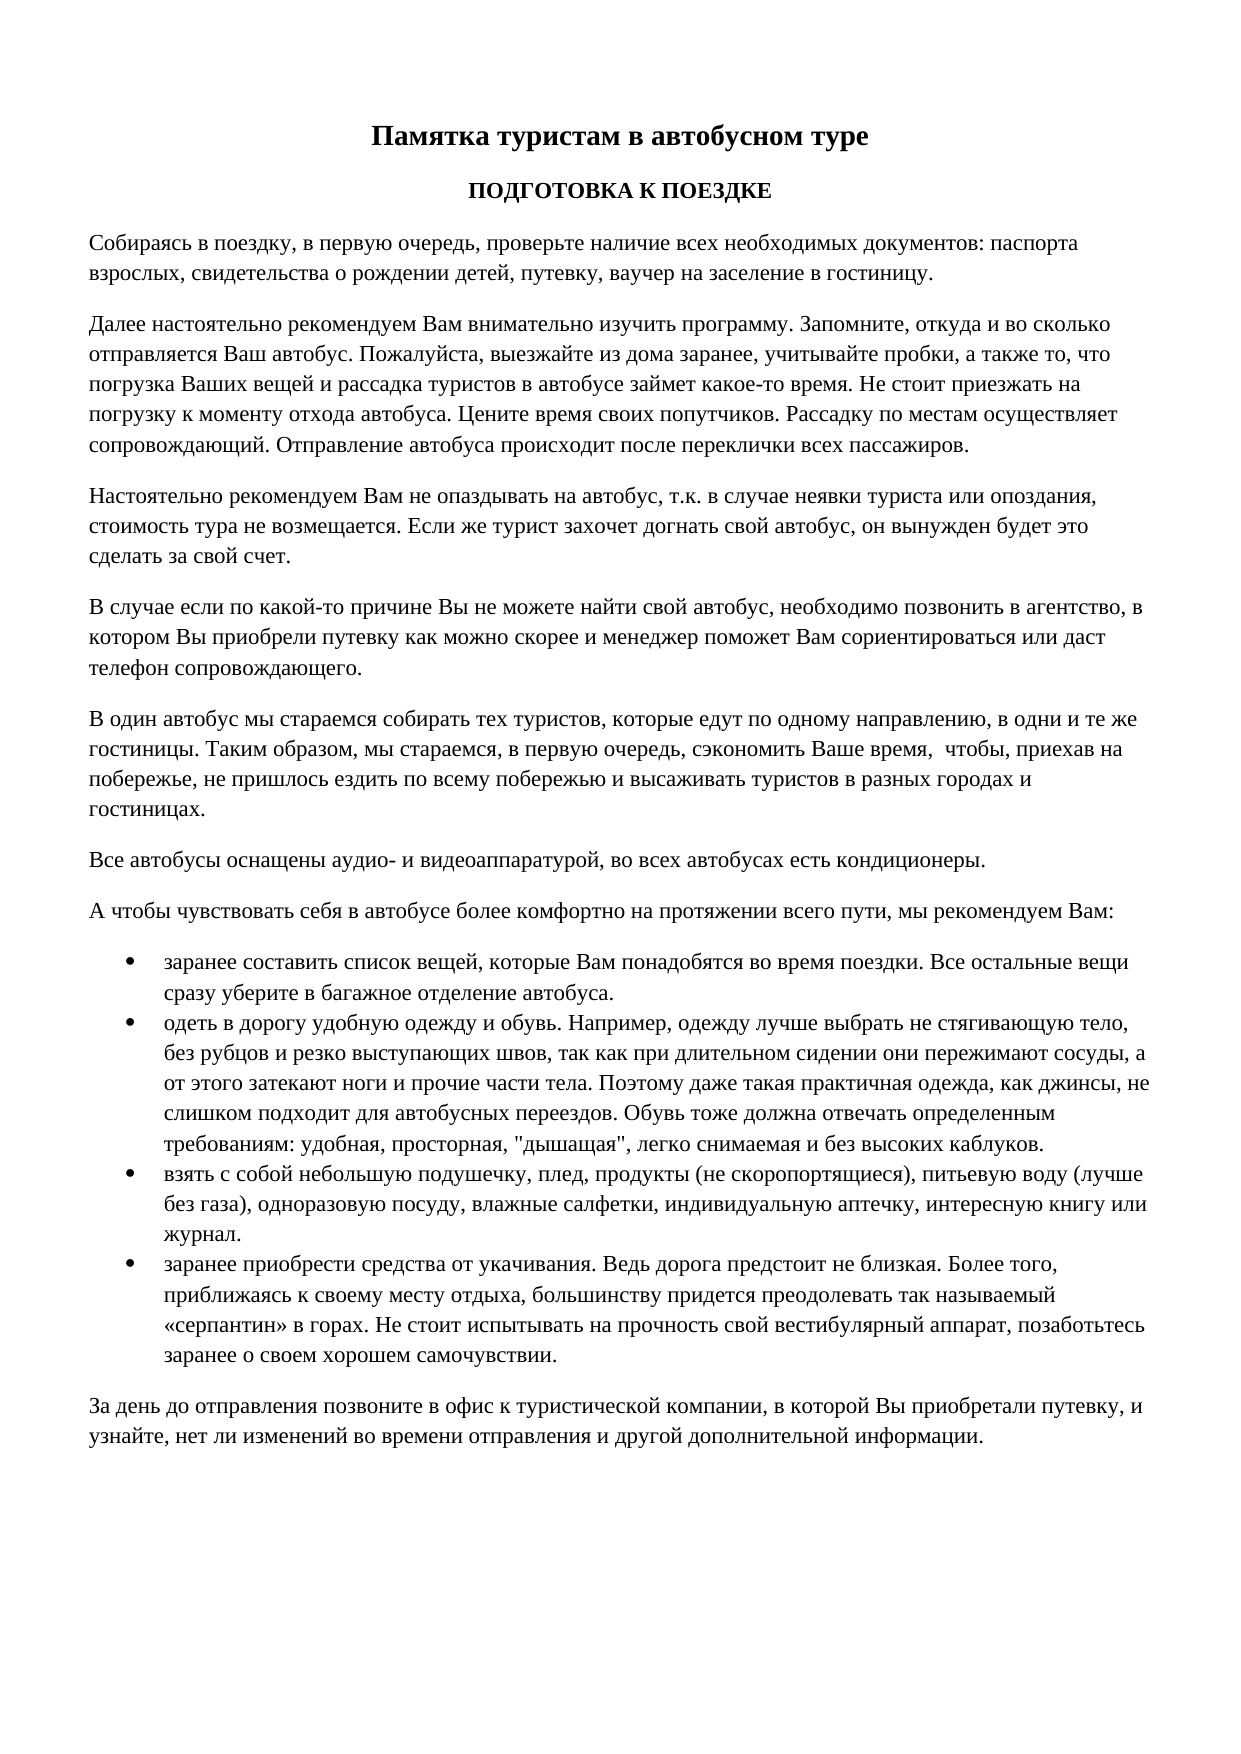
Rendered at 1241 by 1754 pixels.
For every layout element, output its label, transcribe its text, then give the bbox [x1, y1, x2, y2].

text В один автобус мы стараемся собирать тех туристов, которые едут по одному направлению, в одни и те же гостиницы. Таким образом, мы стараемся, в первую очередь, сэкономить Ваше время, чтобы, приехав на побережье, не пришлось ездить по всему побережью и высаживать туристов в разных городах и гостиницах. [88, 704, 1152, 822]
text Далее настоятельно рекомендуем Вам внимательно изучить программу. Запомните, откуда и во сколько отправляется Ваш автобус. Пожалуйста, выезжайте из дома заранее, учитывайте пробки, а также то, что погрузка Ваших вещей и рассадка туристов в автобусе займет какое-то время. Не стоит приезжать на погрузку к моменту отхода автобуса. Цените время своих попутчиков. Рассадку по местам осуществляет сопровождающий. Отправление автобуса происходит после переклички всех пассажиров. [88, 310, 1152, 457]
text ПОДГОТОВКА К ПОЕЗДКЕ [88, 177, 1152, 204]
list заранее приобрести средства от укачивания. Ведь дорога предстоит не близкая. Более того, приближаясь к своему месту отдыха, большинству придется преодолевать так называемый «серпантин» в горах. Не стоит испытывать на прочность свой вестибулярный аппарат, позаботьтесь заранее о своем хорошем самочувствии. [126, 1250, 1152, 1367]
text Собираясь в поездку, в первую очередь, проверьте наличие всех необходимых документов: паспорта взрослых, свидетельства о рождении детей, путевку, ваучер на заселение в гостиницу. [88, 228, 1152, 285]
list одеть в дорогу удобную одежду и обувь. Например, одежду лучше выбрать не стягивающую тело, без рубцов и резко выступающих швов, так как при длительном сидении они пережимают сосуды, а от этого затекают ноги и прочие части тела. Поэтому даже такая практичная одежда, как джинсы, не слишком подходит для автобусных переездов. Обувь тоже должна отвечать определенным требованиям: удобная, просторная, "дышащая", легко снимаемая и без высоких каблуков. [126, 1009, 1152, 1156]
text А чтобы чувствовать себя в автобусе более комфортно на протяжении всего пути, мы рекомендуем Вам: [88, 897, 1152, 924]
text Памятка туристам в автобусном туре [88, 118, 1152, 152]
text Настоятельно рекомендуем Вам не опаздывать на автобус, т.к. в случае неявки туриста или опоздания, стоимость тура не возмещается. Если же турист захочет догнать свой автобус, он вынужден будет это сделать за свой счет. [88, 482, 1152, 568]
list взять с собой небольшую подушечку, плед, продукты (не скоропортящиеся), питьевую воду (лучше без газа), одноразовую посуду, влажные салфетки, индивидуальную аптечку, интересную книгу или журнал. [126, 1160, 1152, 1247]
list заранее составить список вещей, которые Вам понадобятся во время поездки. Все остальные вещи сразу уберите в багажное отделение автобуса. [126, 948, 1152, 1005]
text В случае если по какой-то причине Вы не можете найти свой автобус, необходимо позвонить в агентство, в котором Вы приобрели путевку как можно скорее и менеджер поможет Вам сориентироваться или даст телефон сопровождающего. [88, 593, 1152, 680]
text Все автобусы оснащены аудио- и видеоаппаратурой, во всех автобусах есть кондиционеры. [88, 846, 1152, 873]
text За день до отправления позвоните в офис к туристической компании, в которой Вы приобретали путевку, и узнайте, нет ли изменений во времени отправления и другой дополнительной информации. [88, 1392, 1152, 1449]
